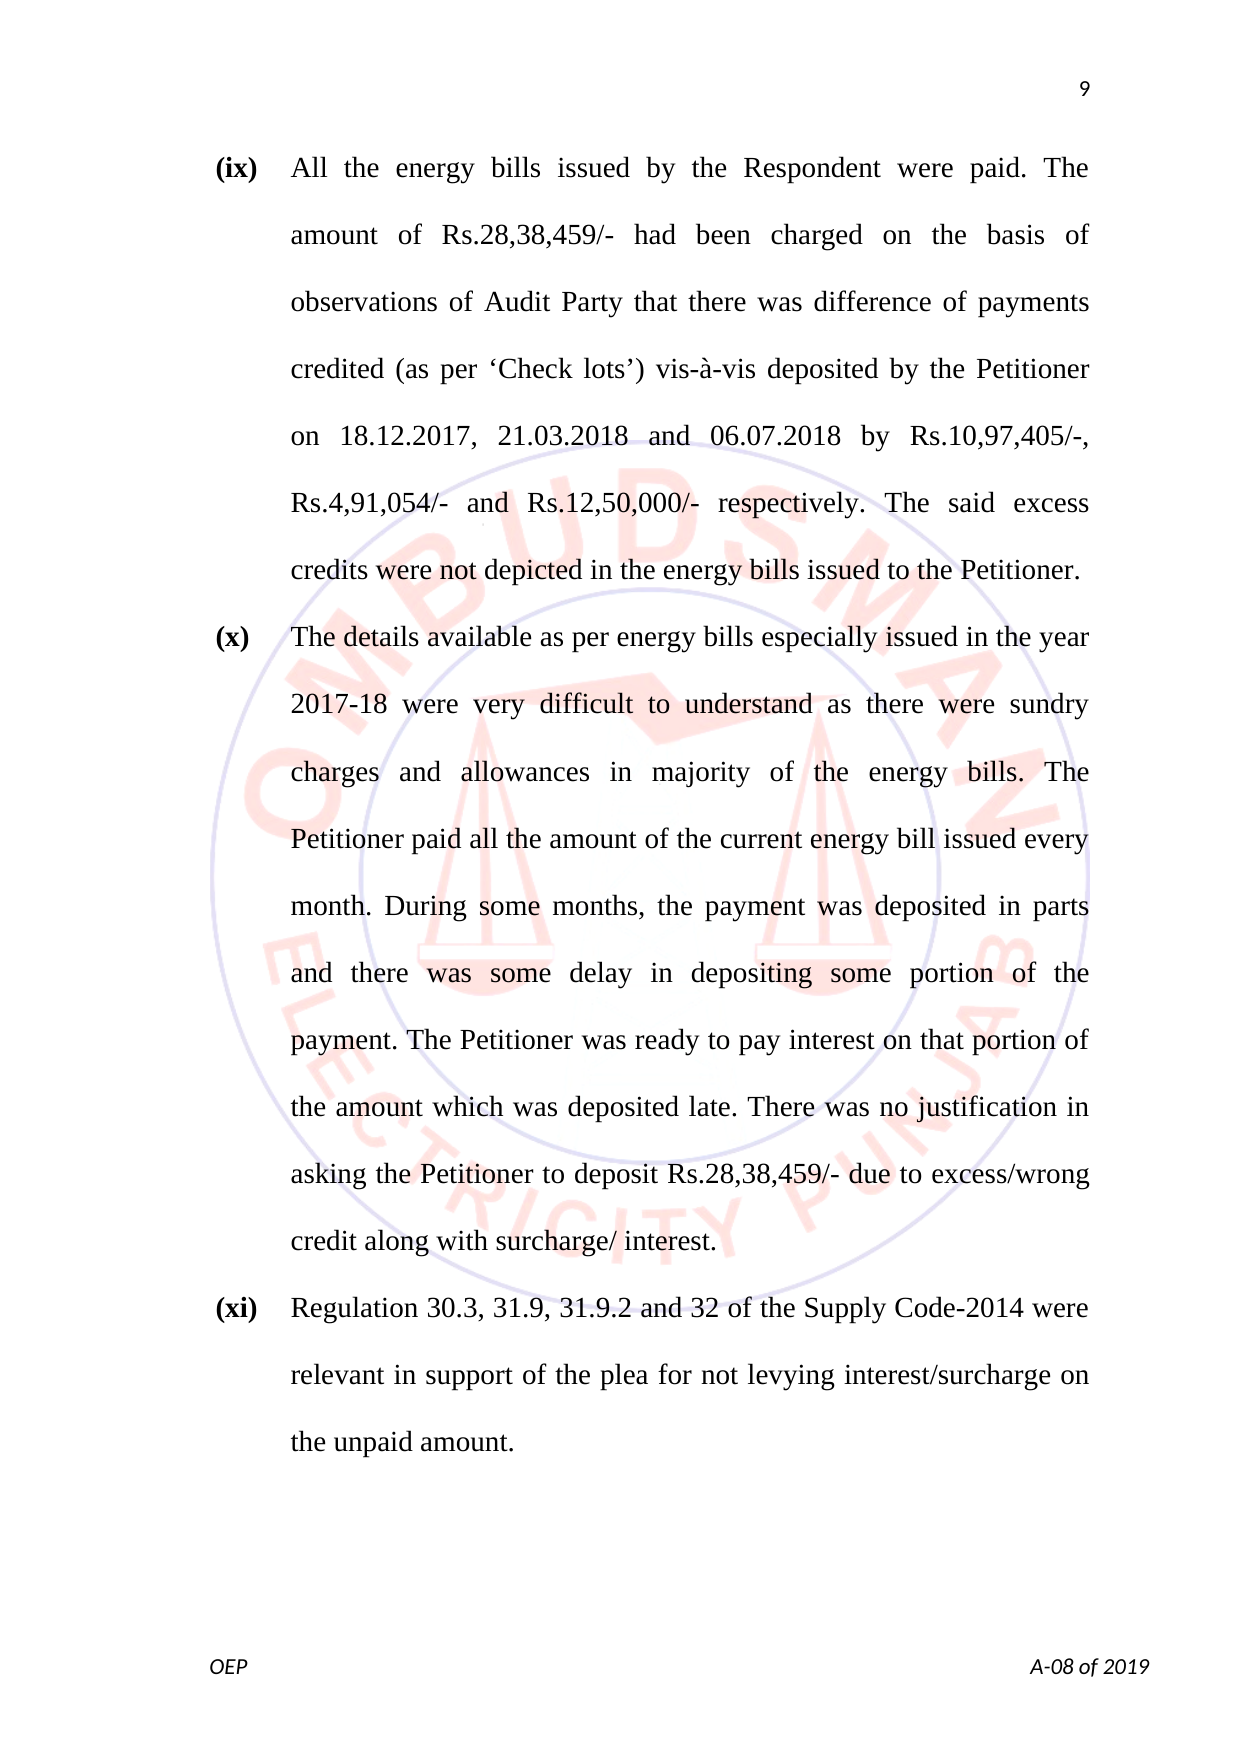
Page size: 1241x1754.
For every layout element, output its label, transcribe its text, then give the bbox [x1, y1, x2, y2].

list All the energy bills issued by the Respondent were paid. The amount of Rs.28,38,459/- had been charged on the basis of observations of Audit Party that there was difference of payments credited (as per ‘Check lots’) vis-à-vis deposited by the Petitioner on 18.12.2017, 21.03.2018 and 06.07.2018 by Rs.10,97,405/-, Rs.4,91,054/- and Rs.12,50,000/- respectively. The said excess credits were not depicted in the energy bills issued to the Petitioner. [215, 150, 1090, 586]
list The details available as per energy bills especially issued in the year 2017-18 were very difficult to understand as there were sundry charges and allowances in majority of the energy bills. The Petitioner paid all the amount of the current energy bill issued every month. During some months, the payment was deposited in parts and there was some delay in depositing some portion of the payment. The Petitioner was ready to pay interest on that portion of the amount which was deposited late. There was no justification in asking the Petitioner to deposit Rs.28,38,459/- due to excess/wrong credit along with surcharge/ interest. [215, 619, 1090, 1257]
list Regulation 30.3, 31.9, 31.9.2 and 32 of the Supply Code-2014 were relevant in support of the plea for not levying interest/surcharge on the unpaid amount. [215, 1290, 1090, 1458]
